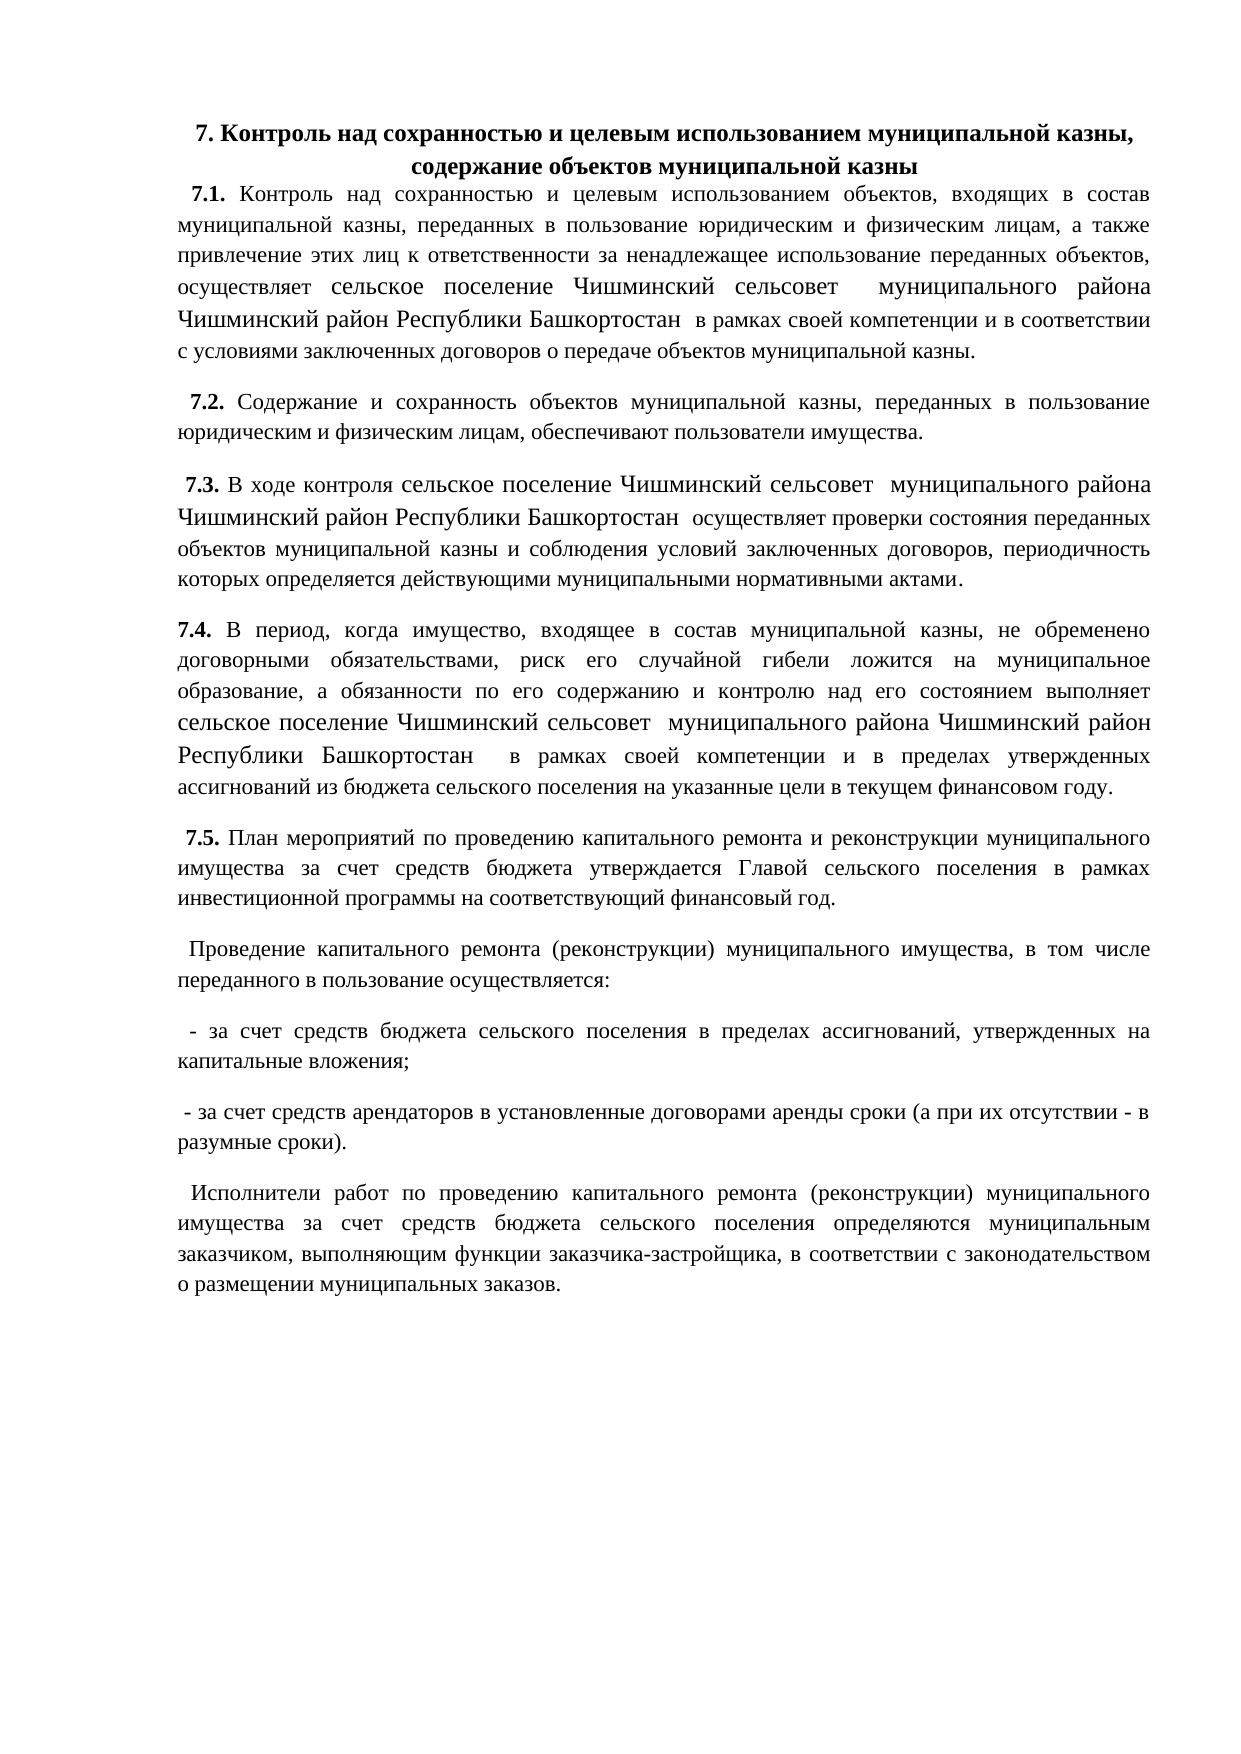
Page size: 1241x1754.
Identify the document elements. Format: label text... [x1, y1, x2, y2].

text 7.1. Контроль над сохранностью и целевым использованием объектов, входящих в состав муниципальной казны, переданных в пользование юридическим и физическим лицам, а также привлечение этих лиц к ответственности за ненадлежащее использование переданных объектов, осуществляет сельское поселение Чишминский сельсовет муниципального района Чишминский район Республики Башкортостан в рамках своей компетенции и в соответствии с условиями заключенных договоров о передаче объектов муниципальной казны. [177, 180, 1152, 363]
text Исполнители работ по проведению капитального ремонта (реконструкции) муниципального имущества за счет средств бюджета сельского поселения определяются муниципальным заказчиком, выполняющим функции заказчика-застройщика, в соответствии с законодательством о размещении муниципальных заказов. [177, 1179, 1152, 1296]
text 7.4. В период, когда имущество, входящее в состав муниципальной казны, не обременено договорными обязательствами, риск его случайной гибели ложится на муниципальное образование, а обязанности по его содержанию и контролю над его состоянием выполняет сельское поселение Чишминский сельсовет муниципального района Чишминский район Республики Башкортостан в рамках своей компетенции и в пределах утвержденных ассигнований из бюджета сельского поселения на указанные цели в текущем финансовом году. [177, 616, 1152, 799]
subtitle 7. Контроль над сохранностью и целевым использованием муниципальной казны, содержание объектов муниципальной казны [177, 118, 1152, 180]
text Проведение капитального ремонта (реконструкции) муниципального имущества, в том числе переданного в пользование осуществляется: [177, 935, 1152, 992]
text - за счет средств бюджета сельского поселения в пределах ассигнований, утвержденных на капитальные вложения; [177, 1017, 1152, 1073]
text 7.3. В ходе контроля сельское поселение Чишминский сельсовет муниципального района Чишминский район Республики Башкортостан осуществляет проверки состояния переданных объектов муниципальной казны и соблюдения условий заключенных договоров, периодичность которых определяется действующими муниципальными нормативными актами. [177, 469, 1152, 592]
text 7.2. Содержание и сохранность объектов муниципальной казны, переданных в пользование юридическим и физическим лицам, обеспечивают пользователи имущества. [177, 388, 1152, 445]
text 7.5. План мероприятий по проведению капитального ремонта и реконструкции муниципального имущества за счет средств бюджета утверждается Главой сельского поселения в рамках инвестиционной программы на соответствующий финансовый год. [177, 824, 1152, 911]
text - за счет средств арендаторов в установленные договорами аренды сроки (а при их отсутствии - в разумные сроки). [177, 1098, 1152, 1154]
